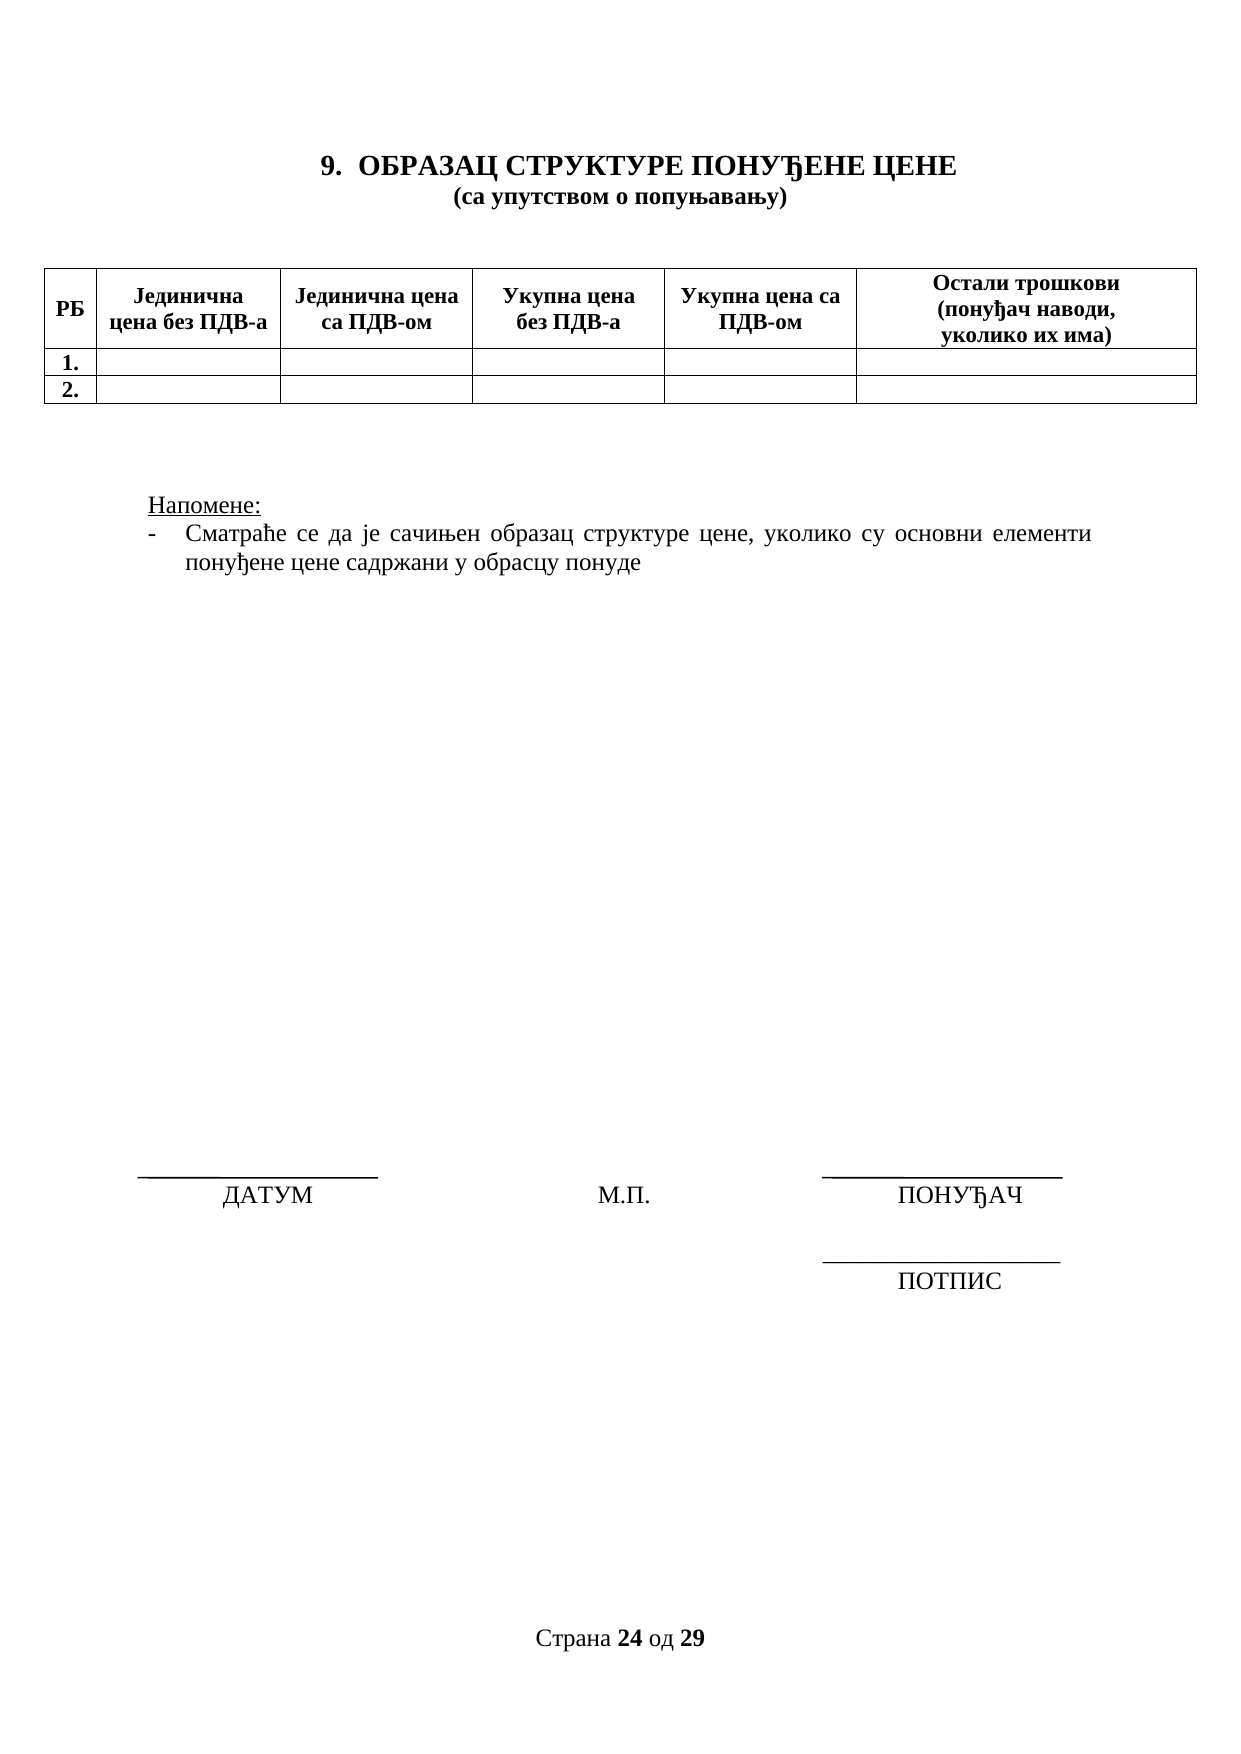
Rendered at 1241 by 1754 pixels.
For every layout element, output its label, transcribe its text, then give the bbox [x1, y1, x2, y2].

table_cell 1. [45, 349, 96, 375]
text Напомене: [148, 490, 1092, 518]
table_header РБ [45, 269, 96, 348]
table_cell [97, 376, 280, 402]
table_header Јединична цена без ПДВ-а [97, 269, 280, 348]
list Сматраће се да је сачињен образац структуре цене, уколико су основни елементи понуђене цене садржани у обрасцу понуде [148, 518, 1092, 576]
table_cell [473, 349, 664, 375]
text ПОТПИС [148, 1266, 1092, 1295]
text ___________________ [148, 1237, 1092, 1266]
table_header Укупна цена са ПДВ-ом [665, 269, 856, 348]
table_cell [281, 349, 472, 375]
text ДАТУМ М.П. ПОНУЂАЧ [148, 1180, 1092, 1208]
table_header Остали трошкови (понуђач наводи, уколико их има) [857, 269, 1196, 348]
table_cell [281, 376, 472, 402]
table_cell [665, 376, 856, 402]
table_header Јединична цена са ПДВ-ом [281, 269, 472, 348]
subtitle ОБРАЗАЦ СТРУКТУРЕ ПОНУЂЕНЕ ЦЕНЕ [185, 148, 1092, 181]
table_cell [665, 349, 856, 375]
table_header Укупна цена без ПДВ-а [473, 269, 664, 348]
table_cell 2. [45, 376, 96, 402]
table_cell [857, 376, 1196, 402]
table_cell [97, 349, 280, 375]
table_cell [473, 376, 664, 402]
text (са упутством о попуњавању) [148, 181, 1092, 210]
table_cell [857, 349, 1196, 375]
